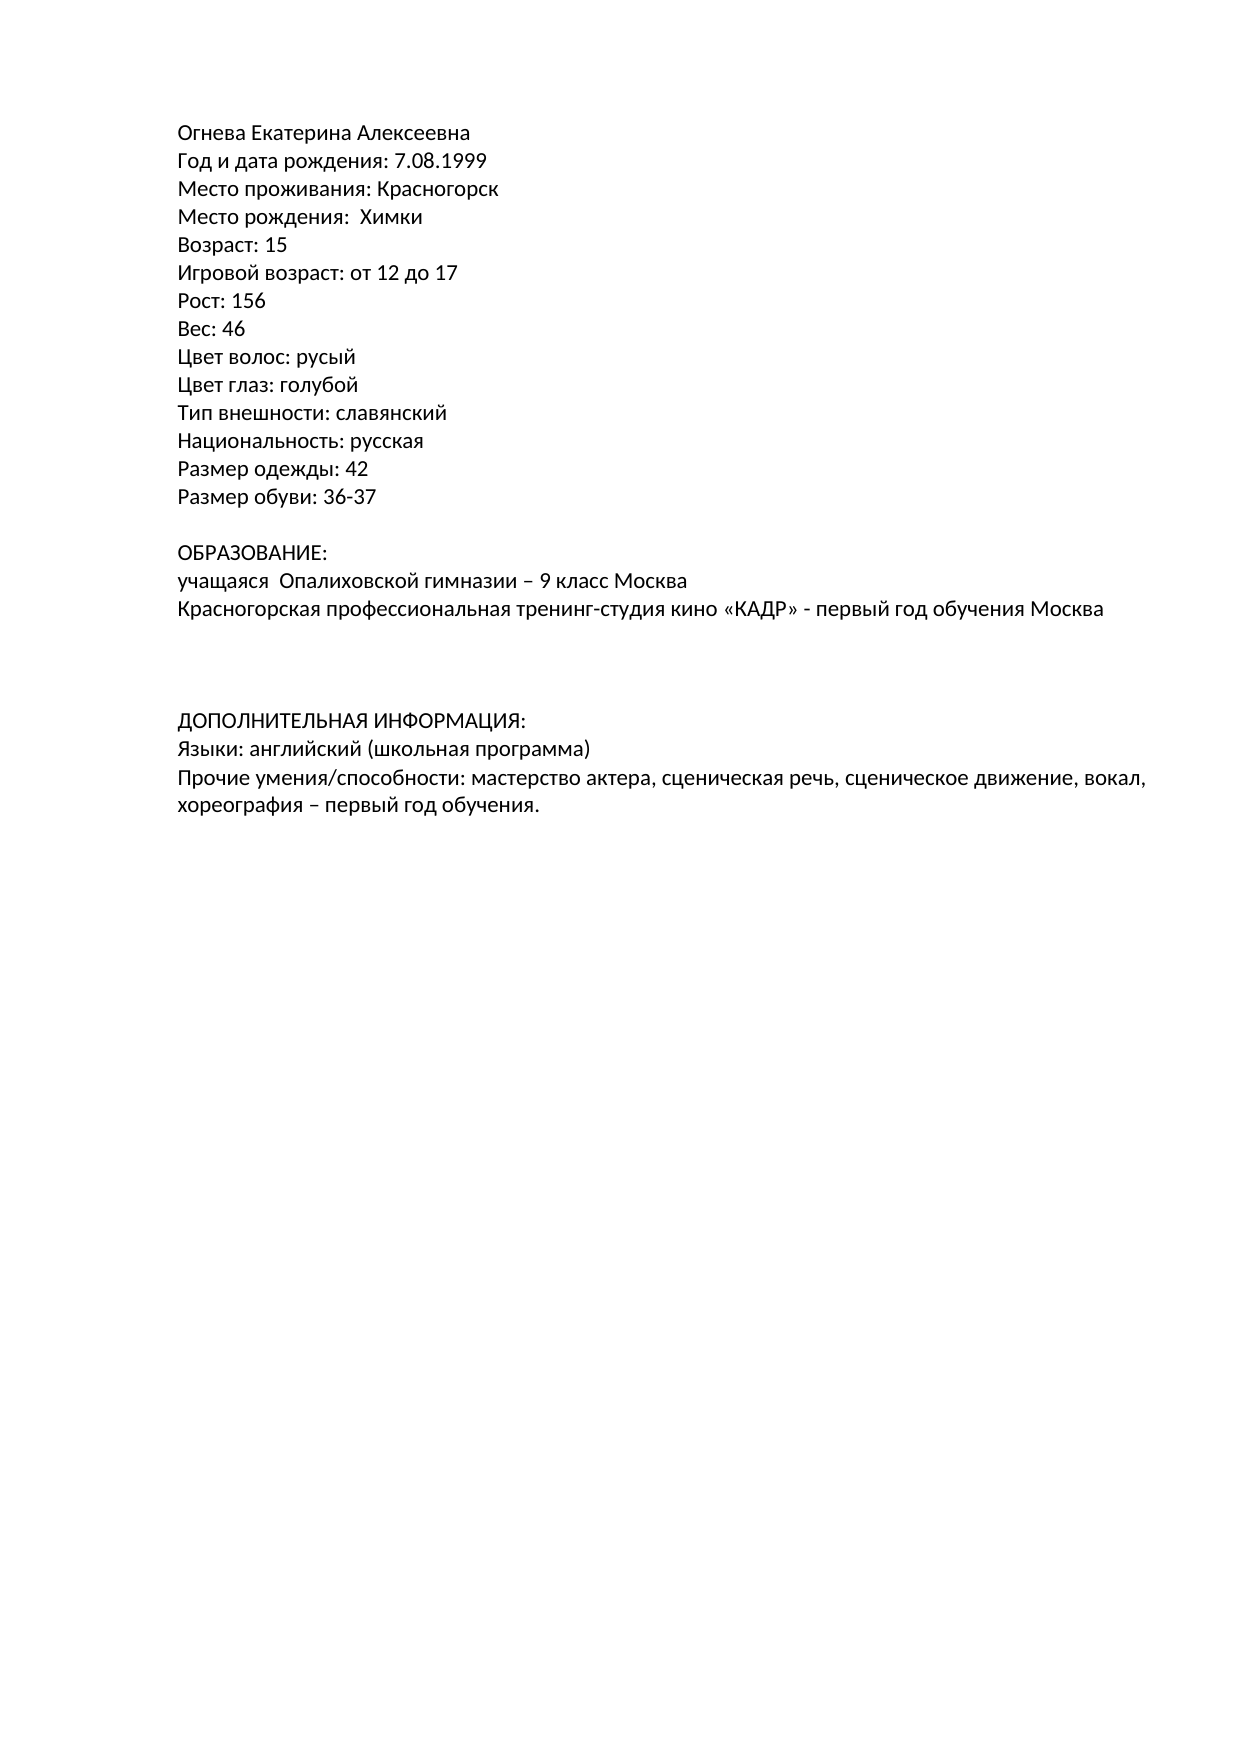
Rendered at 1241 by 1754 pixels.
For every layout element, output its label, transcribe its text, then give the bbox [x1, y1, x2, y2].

text учащаяся Опалиховской гимназии – 9 класс Москва [177, 566, 1152, 594]
text Прочие умения/способности: мастерство актера, сценическая речь, сценическое движение, вокал, хореография – первый год обучения. [177, 763, 1152, 819]
text Тип внешности: славянский [177, 398, 1152, 426]
text Место рождения: Химки [177, 202, 1152, 230]
text Вес: 46 [177, 314, 1152, 342]
text Национальность: русская [177, 426, 1152, 454]
text Размер обуви: 36-37 [177, 482, 1152, 510]
text Языки: английский (школьная программа) [177, 734, 1152, 763]
text Огнева Екатерина Алексеевна [177, 118, 1152, 146]
text Рост: 156 [177, 286, 1152, 314]
text Год и дата рождения: 7.08.1999 [177, 146, 1152, 174]
text Цвет волос: русый [177, 342, 1152, 370]
text ОБРАЗОВАНИЕ: [177, 538, 1152, 566]
text Размер одежды: 42 [177, 454, 1152, 482]
text Красногорская профессиональная тренинг-студия кино «КАДР» - первый год обучения Москва [177, 594, 1152, 622]
text Место проживания: Красногорск [177, 174, 1152, 202]
text ДОПОЛНИТЕЛЬНАЯ ИНФОРМАЦИЯ: [177, 707, 1152, 734]
text Цвет глаз: голубой [177, 370, 1152, 398]
text Игровой возраст: от 12 до 17 [177, 258, 1152, 286]
text Возраст: 15 [177, 230, 1152, 258]
